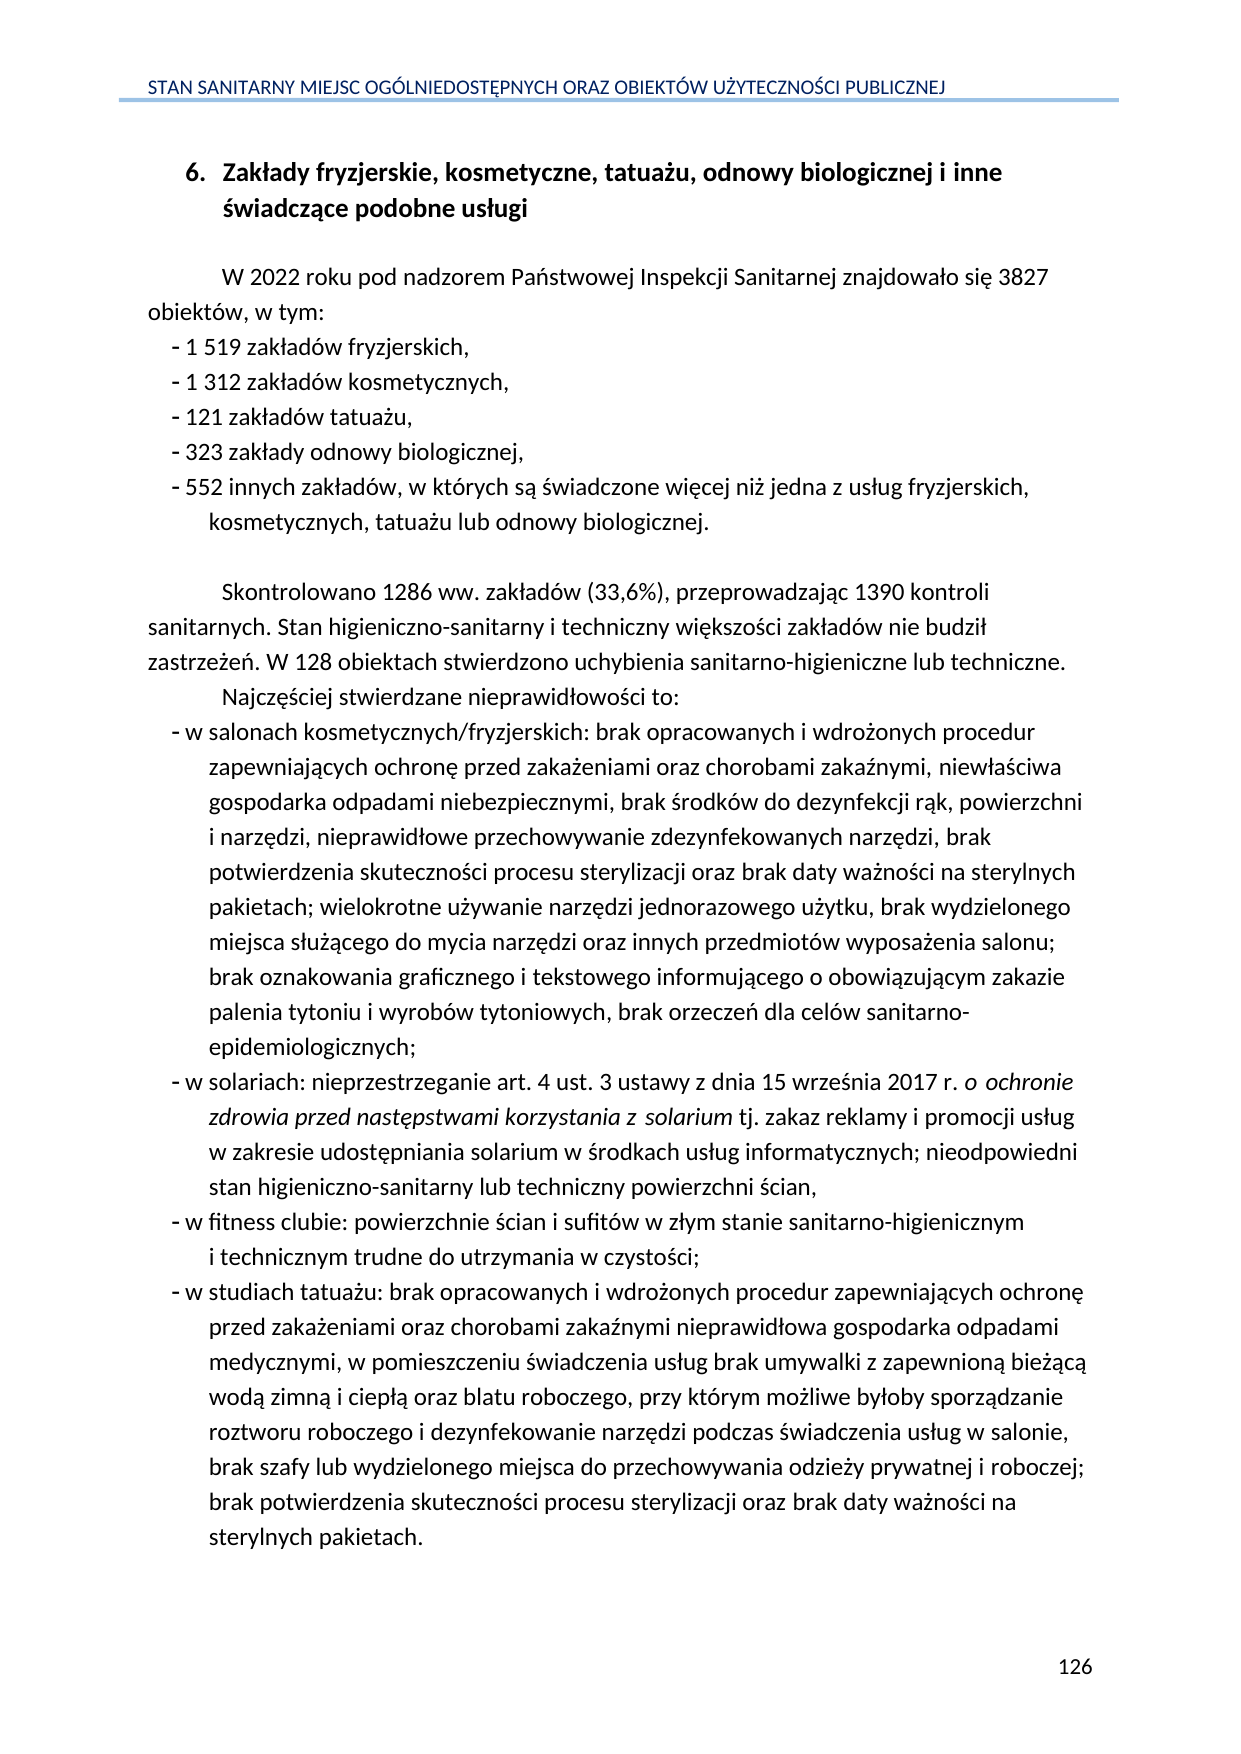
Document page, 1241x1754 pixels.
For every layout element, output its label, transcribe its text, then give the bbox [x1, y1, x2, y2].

text Skontrolowano 1286 ww. zakładów (33,6%), przeprowadzając 1390 kontroli sanitarnych. Stan higieniczno-sanitarny i techniczny większości zakładów nie budził zastrzeżeń. W 128 obiektach stwierdzono uchybienia sanitarno-higieniczne lub techniczne. [148, 577, 1092, 677]
text w solariach: nieprzestrzeganie art. 4 ust. 3 ustawy z dnia 15 września 2017 r. o ochronie zdrowia przed następstwami korzystania z solarium tj. zakaz reklamy i promocji usług w zakresie udostępniania solarium w środkach usług informatycznych; nieodpowiedni stan higieniczno-sanitarny lub techniczny powierzchni ścian, [171, 1067, 1092, 1202]
text W 2022 roku pod nadzorem Państwowej Inspekcji Sanitarnej znajdowało się 3827 obiektów, w tym: [148, 262, 1092, 327]
text 552 innych zakładów, w których są świadczone więcej niż jedna z usług fryzjerskich, kosmetycznych, tatuażu lub odnowy biologicznej. [171, 472, 1092, 537]
subtitle Zakłady fryzjerskie, kosmetyczne, tatuażu, odnowy biologicznej i inne świadczące podobne usługi [185, 155, 1092, 224]
text 1 519 zakładów fryzjerskich, [171, 332, 1092, 362]
text Najczęściej stwierdzane nieprawidłowości to: [148, 682, 1092, 712]
text 323 zakłady odnowy biologicznej, [171, 437, 1092, 467]
text w salonach kosmetycznych/fryzjerskich: brak opracowanych i wdrożonych procedur zapewniających ochronę przed zakażeniami oraz chorobami zakaźnymi, niewłaściwa gospodarka odpadami niebezpiecznymi, brak środków do dezynfekcji rąk, powierzchni i narzędzi, nieprawidłowe przechowywanie zdezynfekowanych narzędzi, brak potwierdzenia skuteczności procesu sterylizacji oraz brak daty ważności na sterylnych pakietach; wielokrotne używanie narzędzi jednorazowego użytku, brak wydzielonego miejsca służącego do mycia narzędzi oraz innych przedmiotów wyposażenia salonu; brak oznakowania graficznego i tekstowego informującego o obowiązującym zakazie palenia tytoniu i wyrobów tytoniowych, brak orzeczeń dla celów sanitarno-epidemiologicznych; [171, 717, 1092, 1062]
text 121 zakładów tatuażu, [171, 402, 1092, 432]
text 1 312 zakładów kosmetycznych, [171, 367, 1092, 397]
text w fitness clubie: powierzchnie ścian i sufitów w złym stanie sanitarno-higienicznym i technicznym trudne do utrzymania w czystości; [171, 1207, 1092, 1272]
text w studiach tatuażu: brak opracowanych i wdrożonych procedur zapewniających ochronę przed zakażeniami oraz chorobami zakaźnymi nieprawidłowa gospodarka odpadami medycznymi, w pomieszczeniu świadczenia usług brak umywalki z zapewnioną bieżącą wodą zimną i ciepłą oraz blatu roboczego, przy którym możliwe byłoby sporządzanie roztworu roboczego i dezynfekowanie narzędzi podczas świadczenia usług w salonie, brak szafy lub wydzielonego miejsca do przechowywania odzieży prywatnej i roboczej; brak potwierdzenia skuteczności procesu sterylizacji oraz brak daty ważności na sterylnych pakietach. [171, 1277, 1092, 1552]
